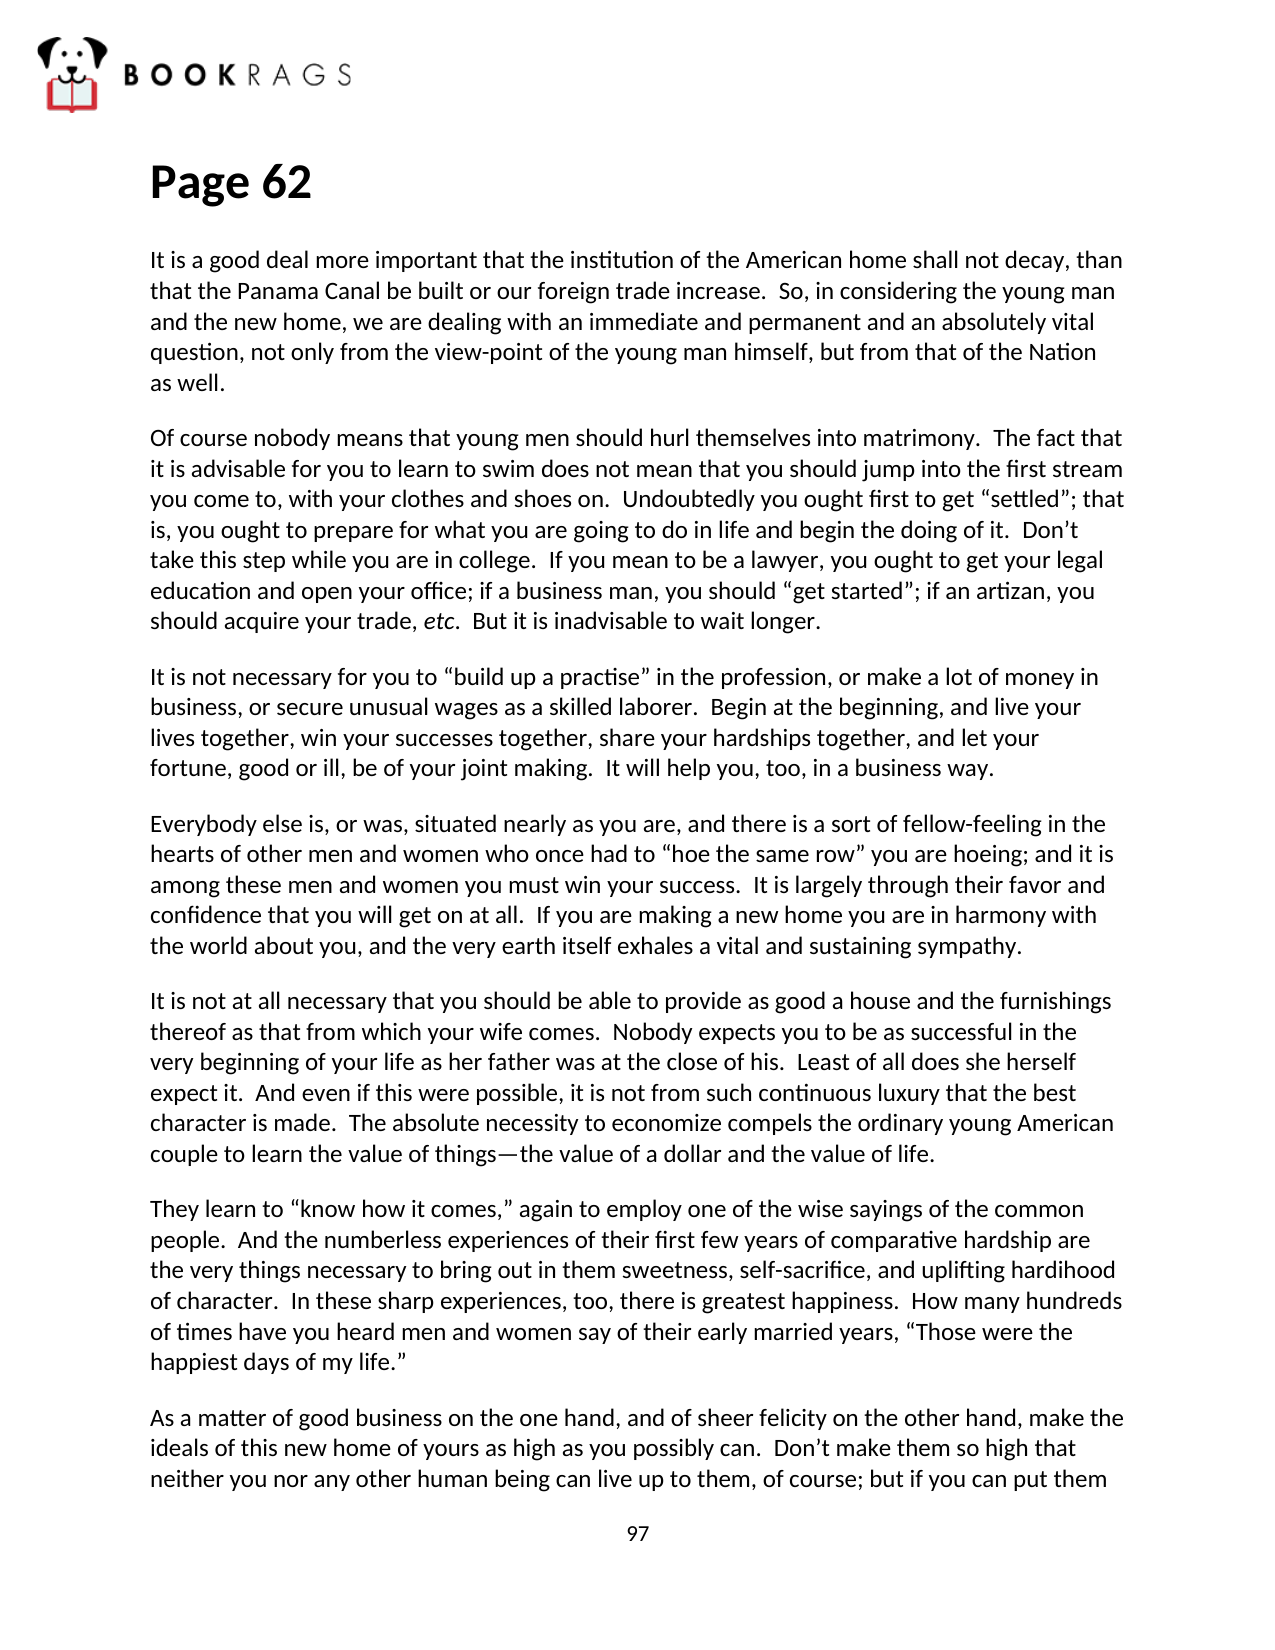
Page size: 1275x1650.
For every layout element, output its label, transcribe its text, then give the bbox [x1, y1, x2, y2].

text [150, 1402, 1125, 1493]
text Of course nobody means that young men should hurl themselves into matrimony. The fact that it is advisable for you to learn to swim does not mean that you should jump into the first stream you come to, with your clothes and shoes on. Undoubtedly you ought first to get “settled”; that is, you ought to prepare for what you are going to do in life and begin the doing of it. Don’t take this step while you are in college. If you mean to be a lawyer, you ought to get your legal education and open your office; if a business man, you should “get started”; if an artizan, you should acquire your trade, etc. But it is inadvisable to wait longer. [150, 422, 1125, 636]
picture [37, 37, 351, 113]
text It is not at all necessary that you should be able to provide as good a house and the furnishings thereof as that from which your wife comes. Nobody expects you to be as successful in the very beginning of your life as her father was at the close of his. Least of all does she herself expect it. And even if this were possible, it is not from such continuous luxury that the best character is made. The absolute necessity to economize compels the ordinary young American couple to learn the value of things—­the value of a dollar and the value of life. [150, 986, 1125, 1169]
text Everybody else is, or was, situated nearly as you are, and there is a sort of fellow-feeling in the hearts of other men and women who once had to “hoe the same row” you are hoeing; and it is among these men and women you must win your success. It is largely through their favor and confidence that you will get on at all. If you are making a new home you are in harmony with the world about you, and the very earth itself exhales a vital and sustaining sympathy. [150, 808, 1125, 961]
text It is a good deal more important that the institution of the American home shall not decay, than that the Panama Canal be built or our foreign trade increase. So, in considering the young man and the new home, we are dealing with an immediate and permanent and an absolutely vital question, not only from the view-point of the young man himself, but from that of the Nation as well. [150, 244, 1125, 397]
text It is not necessary for you to “build up a practise” in the profession, or make a lot of money in business, or secure unusual wages as a skilled laborer. Begin at the beginning, and live your lives together, win your successes together, share your hardships together, and let your fortune, good or ill, be of your joint making. It will help you, too, in a business way. [150, 661, 1125, 783]
text They learn to “know how it comes,” again to employ one of the wise sayings of the common people. And the numberless experiences of their first few years of comparative hardship are the very things necessary to bring out in them sweetness, self-sacrifice, and uplifting hardihood of character. In these sharp experiences, too, there is greatest happiness. How many hundreds of times have you heard men and women say of their early married years, “Those were the happiest days of my life.” [150, 1194, 1125, 1377]
text Page 62 [150, 150, 1125, 211]
